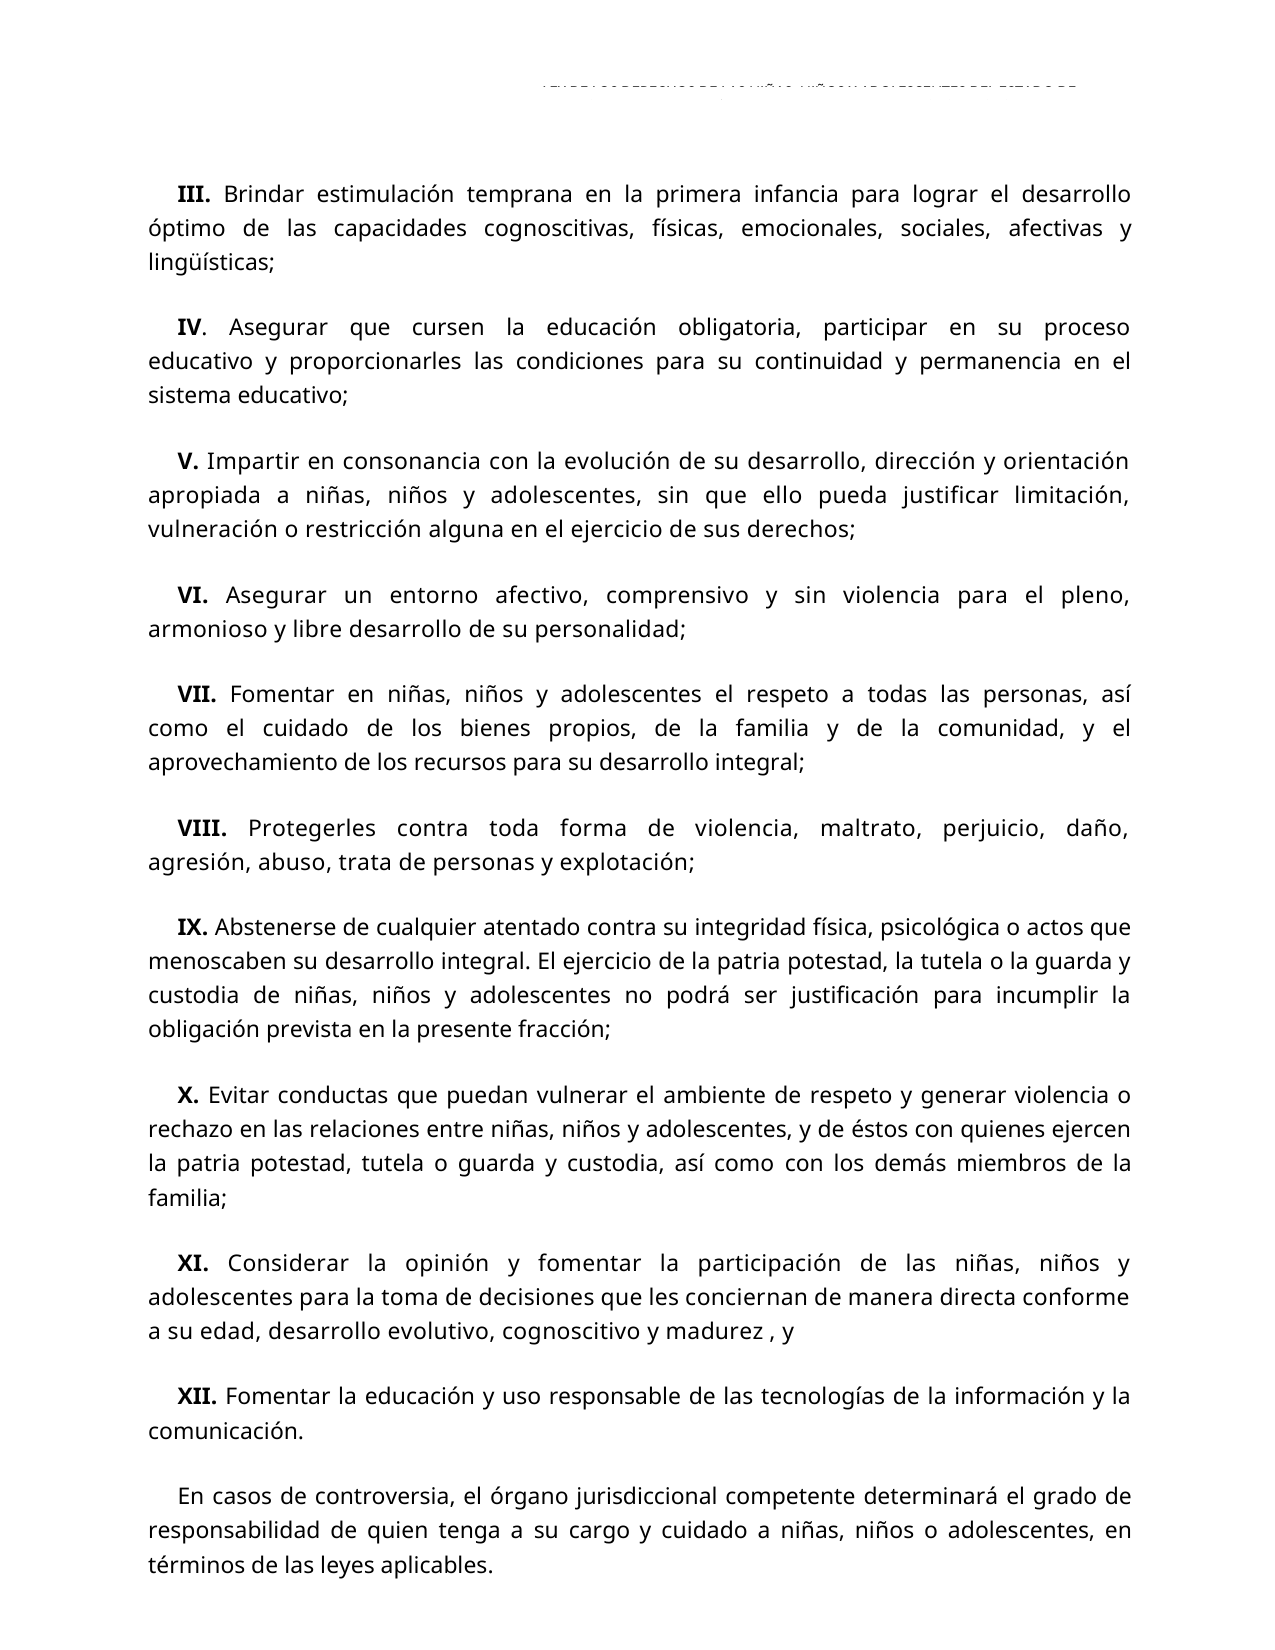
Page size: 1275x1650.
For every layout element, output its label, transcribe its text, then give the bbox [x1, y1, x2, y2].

text VI. Asegurar un entorno afectivo, comprensivo y sin violencia para el pleno, armonioso y libre desarrollo de su personalidad; [148, 579, 1130, 644]
text XII. Fomentar la educación y uso responsable de las tecnologías de la información y la comunicación. [148, 1380, 1131, 1446]
text XI. Considerar la opinión y fomentar la participación de las niñas, niños y adolescentes para la toma de decisiones que les conciernan de manera directa conforme a su edad, desarrollo evolutivo, cognoscitivo y madurez , y [148, 1247, 1129, 1346]
text IV. Asegurar que cursen la educación obligatoria, participar en su proceso educativo y proporcionarles las condiciones para su continuidad y permanencia en el sistema educativo; [148, 311, 1131, 411]
text IX. Abstenerse de cualquier atentado contra su integridad física, psicológica o actos que menoscaben su desarrollo integral. El ejercicio de la patria potestad, la tutela o la guarda y custodia de niñas, niños y adolescentes no podrá ser justificación para incumplir la obligación prevista en la presente fracción; [148, 911, 1131, 1044]
text III. Brindar estimulación temprana en la primera infancia para lograr el desarrollo óptimo de las capacidades cognoscitivas, físicas, emocionales, sociales, afectivas y lingüísticas; [148, 177, 1131, 277]
text VII. Fomentar en niñas, niños y adolescentes el respeto a todas las personas, así como el cuidado de los bienes propios, de la familia y de la comunidad, y el aprovechamiento de los recursos para su desarrollo integral; [148, 678, 1131, 778]
text VIII. Protegerles contra toda forma de violencia, maltrato, perjuicio, daño, agresión, abuso, trata de personas y explotación; [148, 812, 1130, 877]
text X. Evitar conductas que puedan vulnerar el ambiente de respeto y generar violencia o rechazo en las relaciones entre niñas, niños y adolescentes, y de éstos con quienes ejercen la patria potestad, tutela o guarda y custodia, así como con los demás miembros de la familia; [148, 1079, 1132, 1213]
text En casos de controversia, el órgano jurisdiccional competente determinará el grado de responsabilidad de quien tenga a su cargo y cuidado a niñas, niños o adolescentes, en términos de las leyes aplicables. [148, 1480, 1132, 1580]
text V. Impartir en consonancia con la evolución de su desarrollo, dirección y orientación apropiada a niñas, niños y adolescentes, sin que ello pueda justificar limitación, vulneración o restricción alguna en el ejercicio de sus derechos; [148, 444, 1130, 544]
